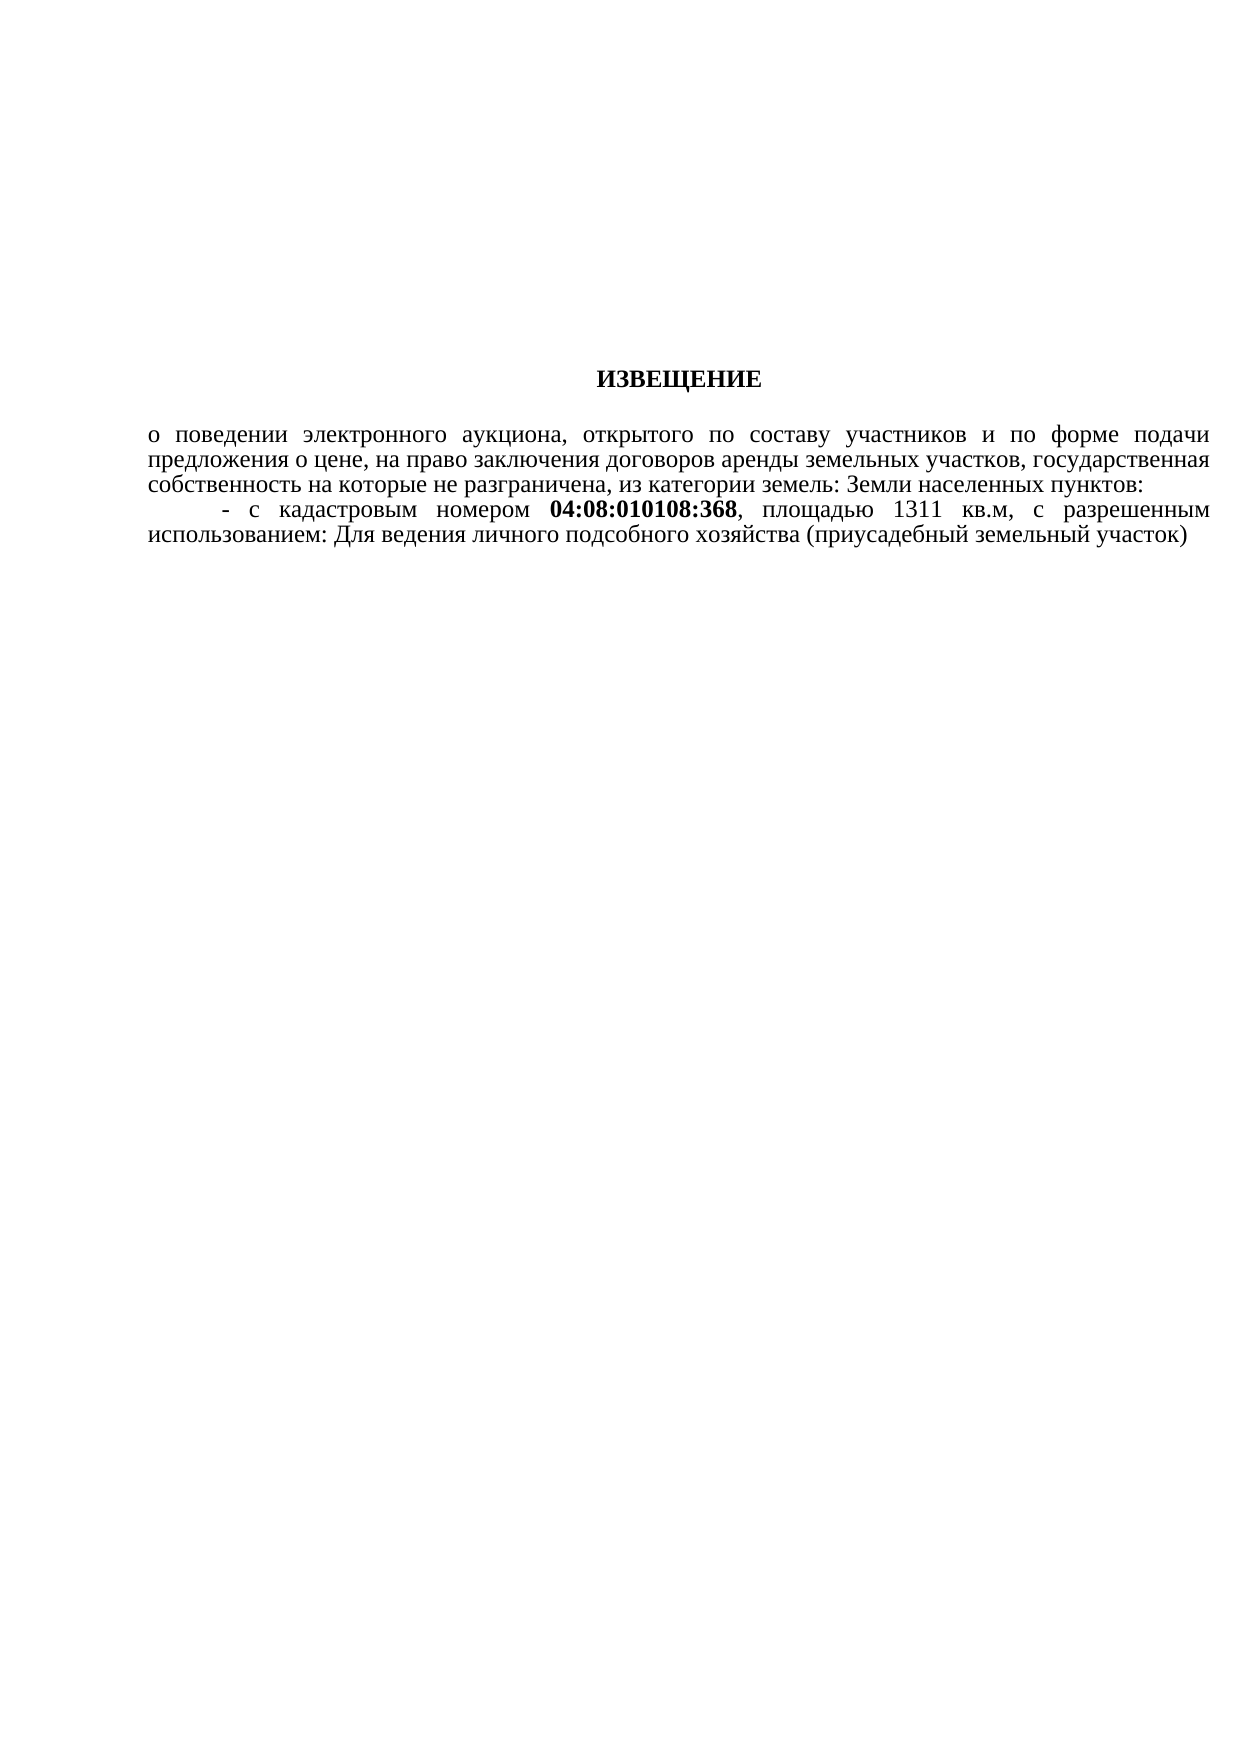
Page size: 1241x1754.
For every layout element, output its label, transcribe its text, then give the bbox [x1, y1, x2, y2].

text ИЗВЕЩЕНИЕ [148, 364, 1211, 393]
text - с кадастровым номером 04:08:010108:368, площадью 1311 кв.м, с разрешенным использованием: Для ведения личного подсобного хозяйства (приусадебный земельный участок) [148, 497, 1211, 547]
text о поведении электронного аукциона, открытого по составу участников и по форме подачи предложения о цене, на право заключения договоров аренды земельных участков, государственная собственность на которые не разграничена, из категории земель: Земли населенных пунктов: [148, 422, 1211, 497]
